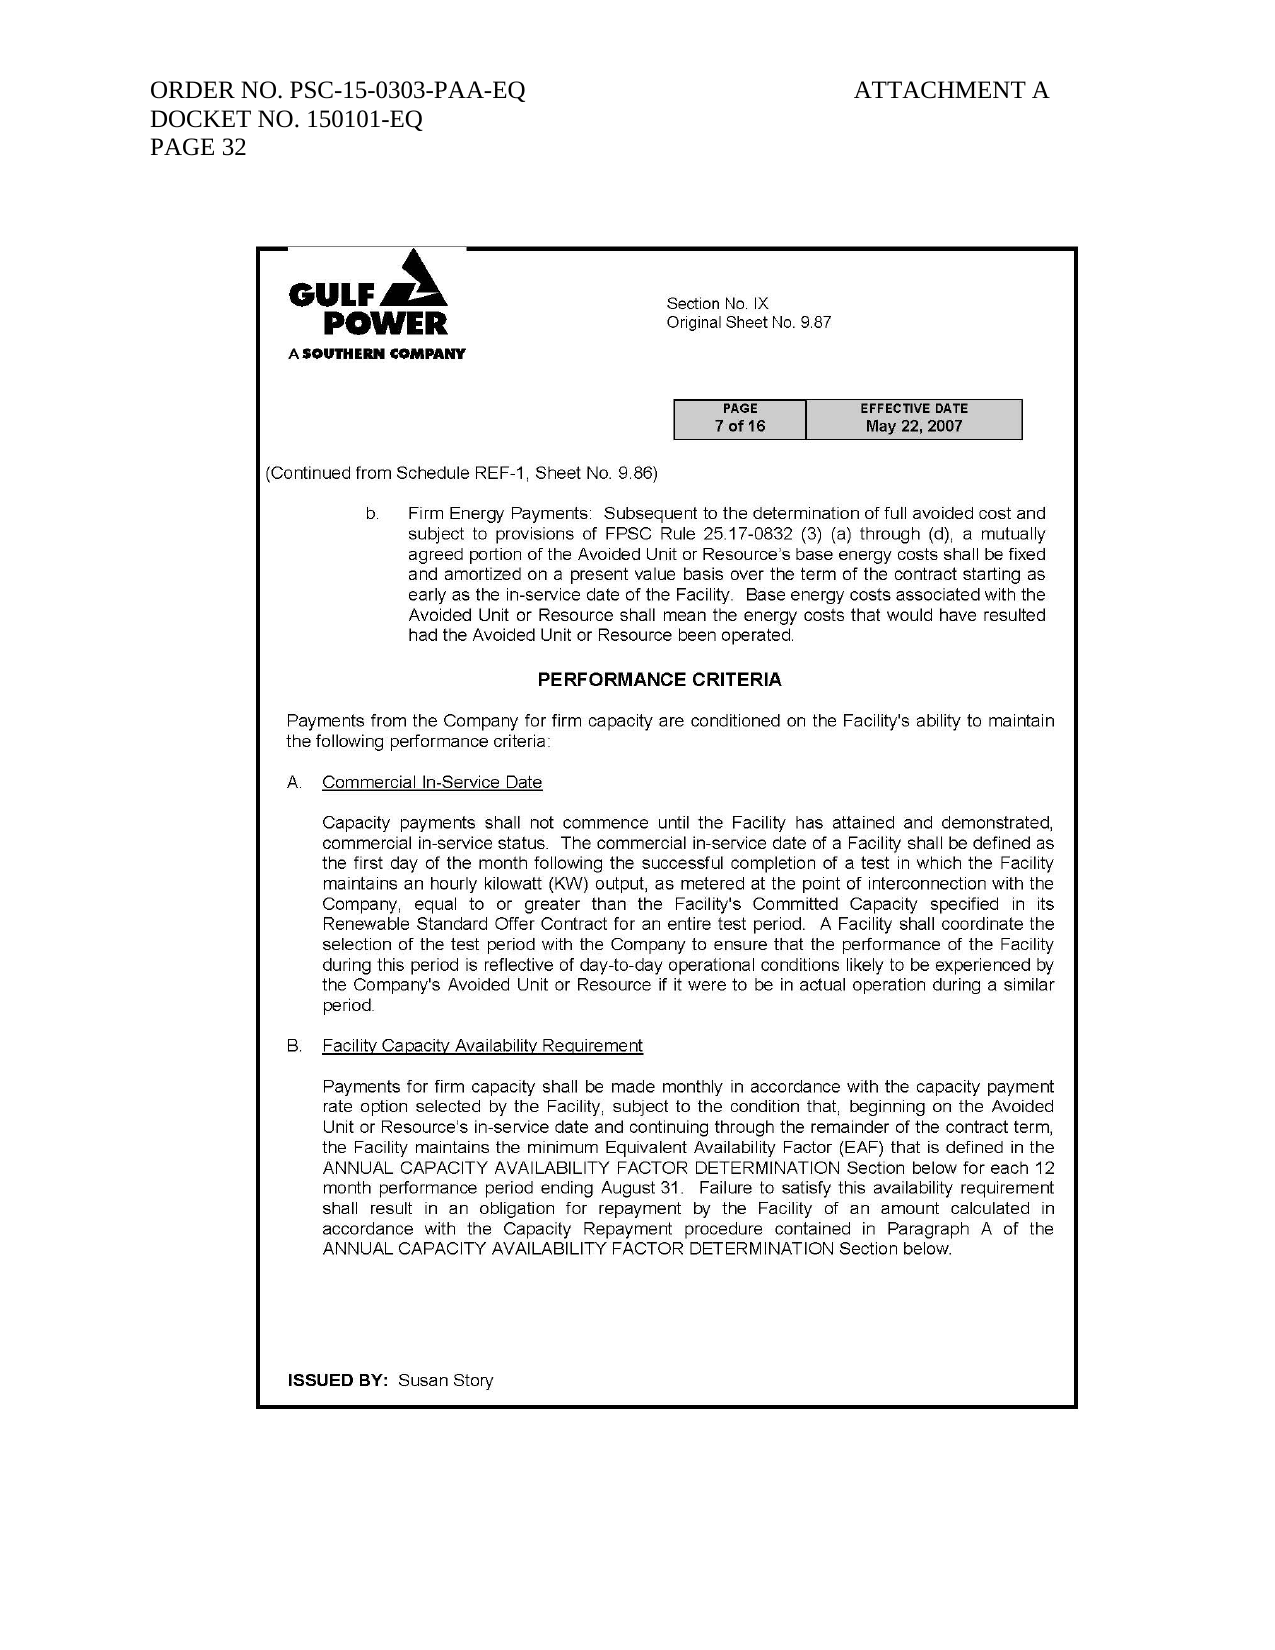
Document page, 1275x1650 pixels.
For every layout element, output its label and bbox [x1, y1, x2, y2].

picture [150, 190, 1125, 1453]
